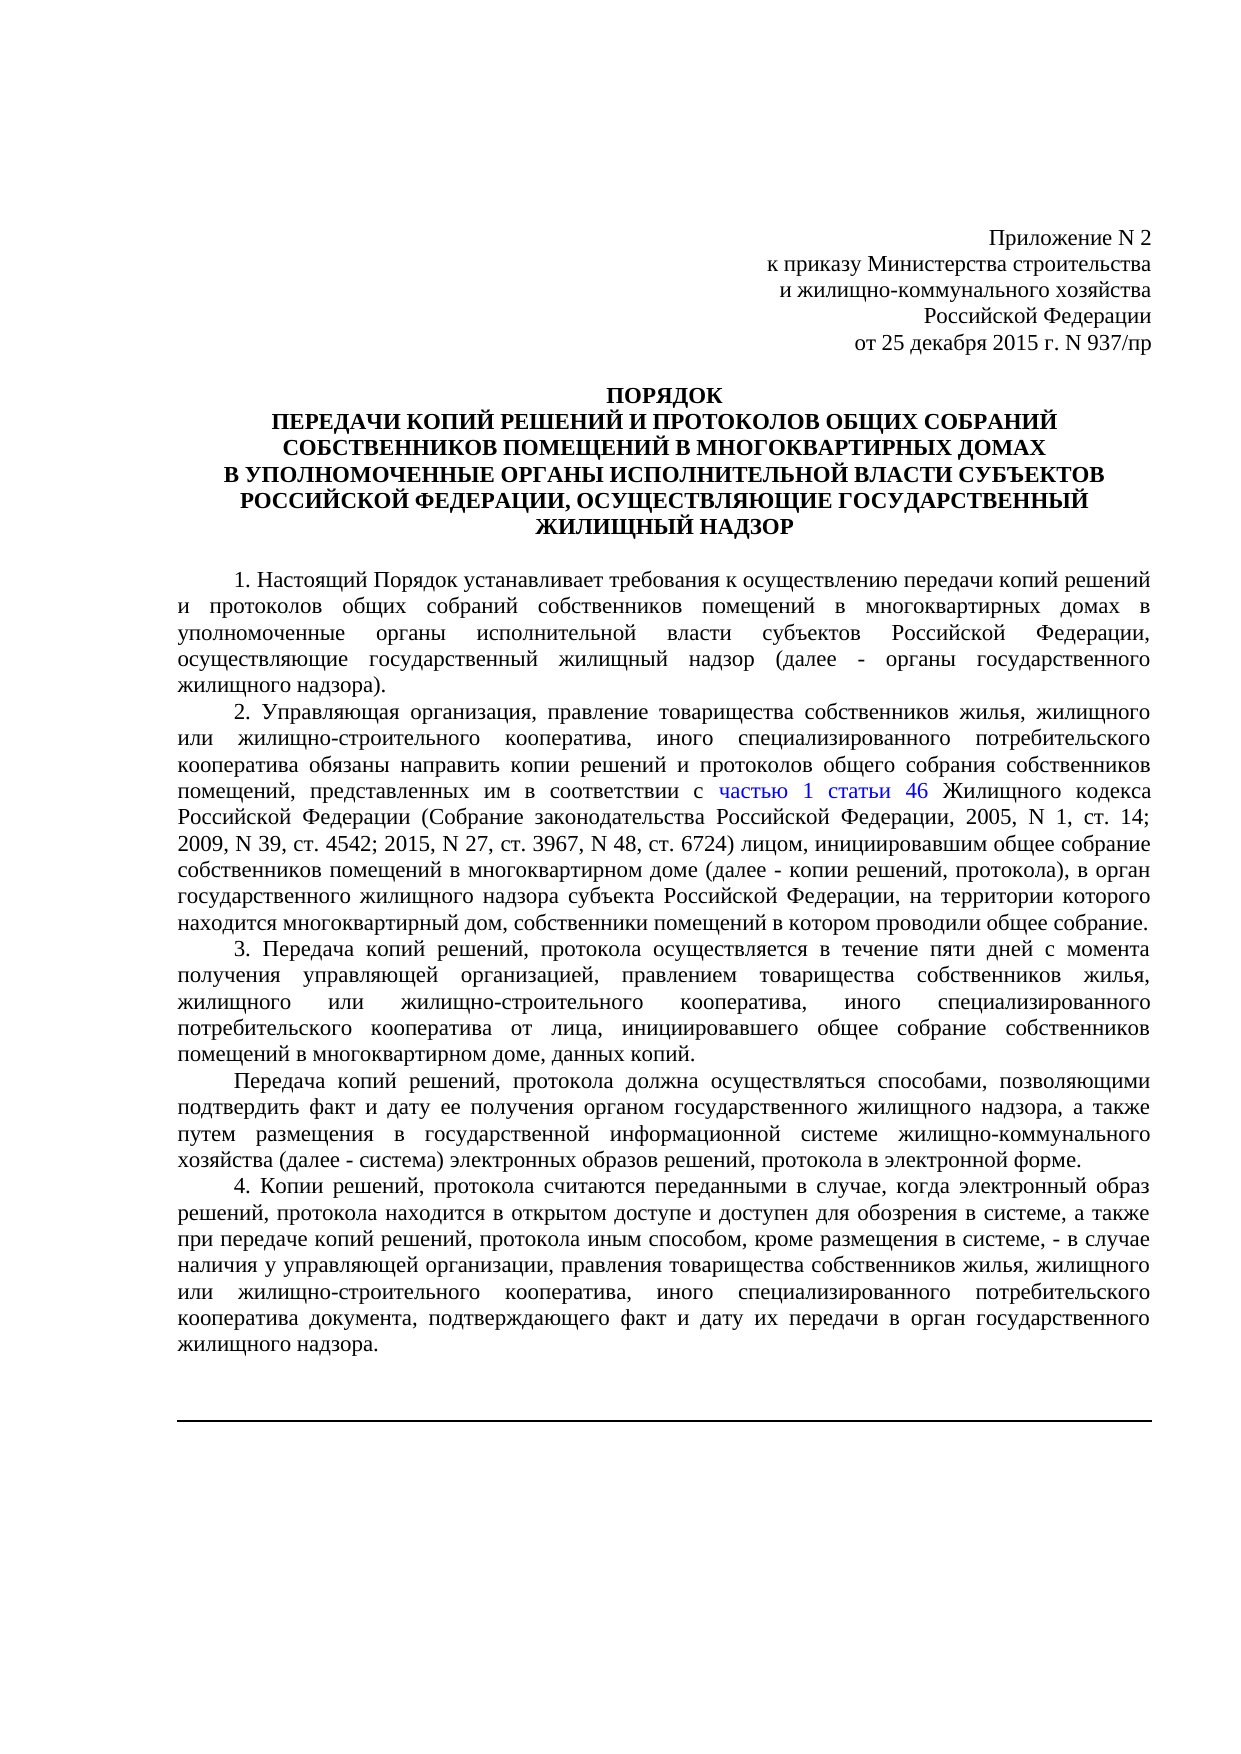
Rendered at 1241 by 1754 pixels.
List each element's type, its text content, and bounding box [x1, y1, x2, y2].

title ПОРЯДОК [177, 382, 1152, 408]
text к приказу Министерства строительства [177, 250, 1152, 276]
text Приложение N 2 [177, 223, 1152, 250]
text Передача копий решений, протокола должна осуществляться способами, позволяющими подтвердить факт и дату ее получения органом государственного жилищного надзора, а также путем размещения в государственной информационной системе жилищно-коммунального хозяйства (далее - система) электронных образов решений, протокола в электронной форме. [177, 1067, 1152, 1172]
text и жилищно-коммунального хозяйства [177, 276, 1152, 303]
title СОБСТВЕННИКОВ ПОМЕЩЕНИЙ В МНОГОКВАРТИРНЫХ ДОМАХ [177, 434, 1152, 461]
title ПЕРЕДАЧИ КОПИЙ РЕШЕНИЙ И ПРОТОКОЛОВ ОБЩИХ СОБРАНИЙ [177, 408, 1152, 434]
text от 25 декабря 2015 г. N 937/пр [177, 329, 1152, 355]
title ЖИЛИЩНЫЙ НАДЗОР [177, 513, 1152, 540]
text 2. Управляющая организация, правление товарищества собственников жилья, жилищного или жилищно-строительного кооператива, иного специализированного потребительского кооператива обязаны направить копии решений и протоколов общего собрания собственников помещений, представленных им в соответствии с частью 1 статьи 46 Жилищного кодекса Российской Федерации (Собрание законодательства Российской Федерации, 2005, N 1, ст. 14; 2009, N 39, ст. 4542; 2015, N 27, ст. 3967, N 48, ст. 6724) лицом, инициировавшим общее собрание собственников помещений в многоквартирном доме (далее - копии решений, протокола), в орган государственного жилищного надзора субъекта Российской Федерации, на территории которого находится многоквартирный дом, собственники помещений в котором проводили общее собрание. [177, 698, 1152, 935]
text 1. Настоящий Порядок устанавливает требования к осуществлению передачи копий решений и протоколов общих собраний собственников помещений в многоквартирных домах в уполномоченные органы исполнительной власти субъектов Российской Федерации, осуществляющие государственный жилищный надзор (далее - органы государственного жилищного надзора). [177, 566, 1152, 698]
text 4. Копии решений, протокола считаются переданными в случае, когда электронный образ решений, протокола находится в открытом доступе и доступен для обозрения в системе, а также при передаче копий решений, протокола иным способом, кроме размещения в системе, - в случае наличия у управляющей организации, правления товарищества собственников жилья, жилищного или жилищно-строительного кооператива, иного специализированного потребительского кооператива документа, подтверждающего факт и дату их передачи в орган государственного жилищного надзора. [177, 1172, 1152, 1357]
text Российской Федерации [177, 303, 1152, 329]
text 3. Передача копий решений, протокола осуществляется в течение пяти дней с момента получения управляющей организацией, правлением товарищества собственников жилья, жилищного или жилищно-строительного кооператива, иного специализированного потребительского кооператива от лица, инициировавшего общее собрание собственников помещений в многоквартирном доме, данных копий. [177, 935, 1152, 1067]
title В УПОЛНОМОЧЕННЫЕ ОРГАНЫ ИСПОЛНИТЕЛЬНОЙ ВЛАСТИ СУБЪЕКТОВ [177, 461, 1152, 487]
title РОССИЙСКОЙ ФЕДЕРАЦИИ, ОСУЩЕСТВЛЯЮЩИЕ ГОСУДАРСТВЕННЫЙ [177, 487, 1152, 513]
